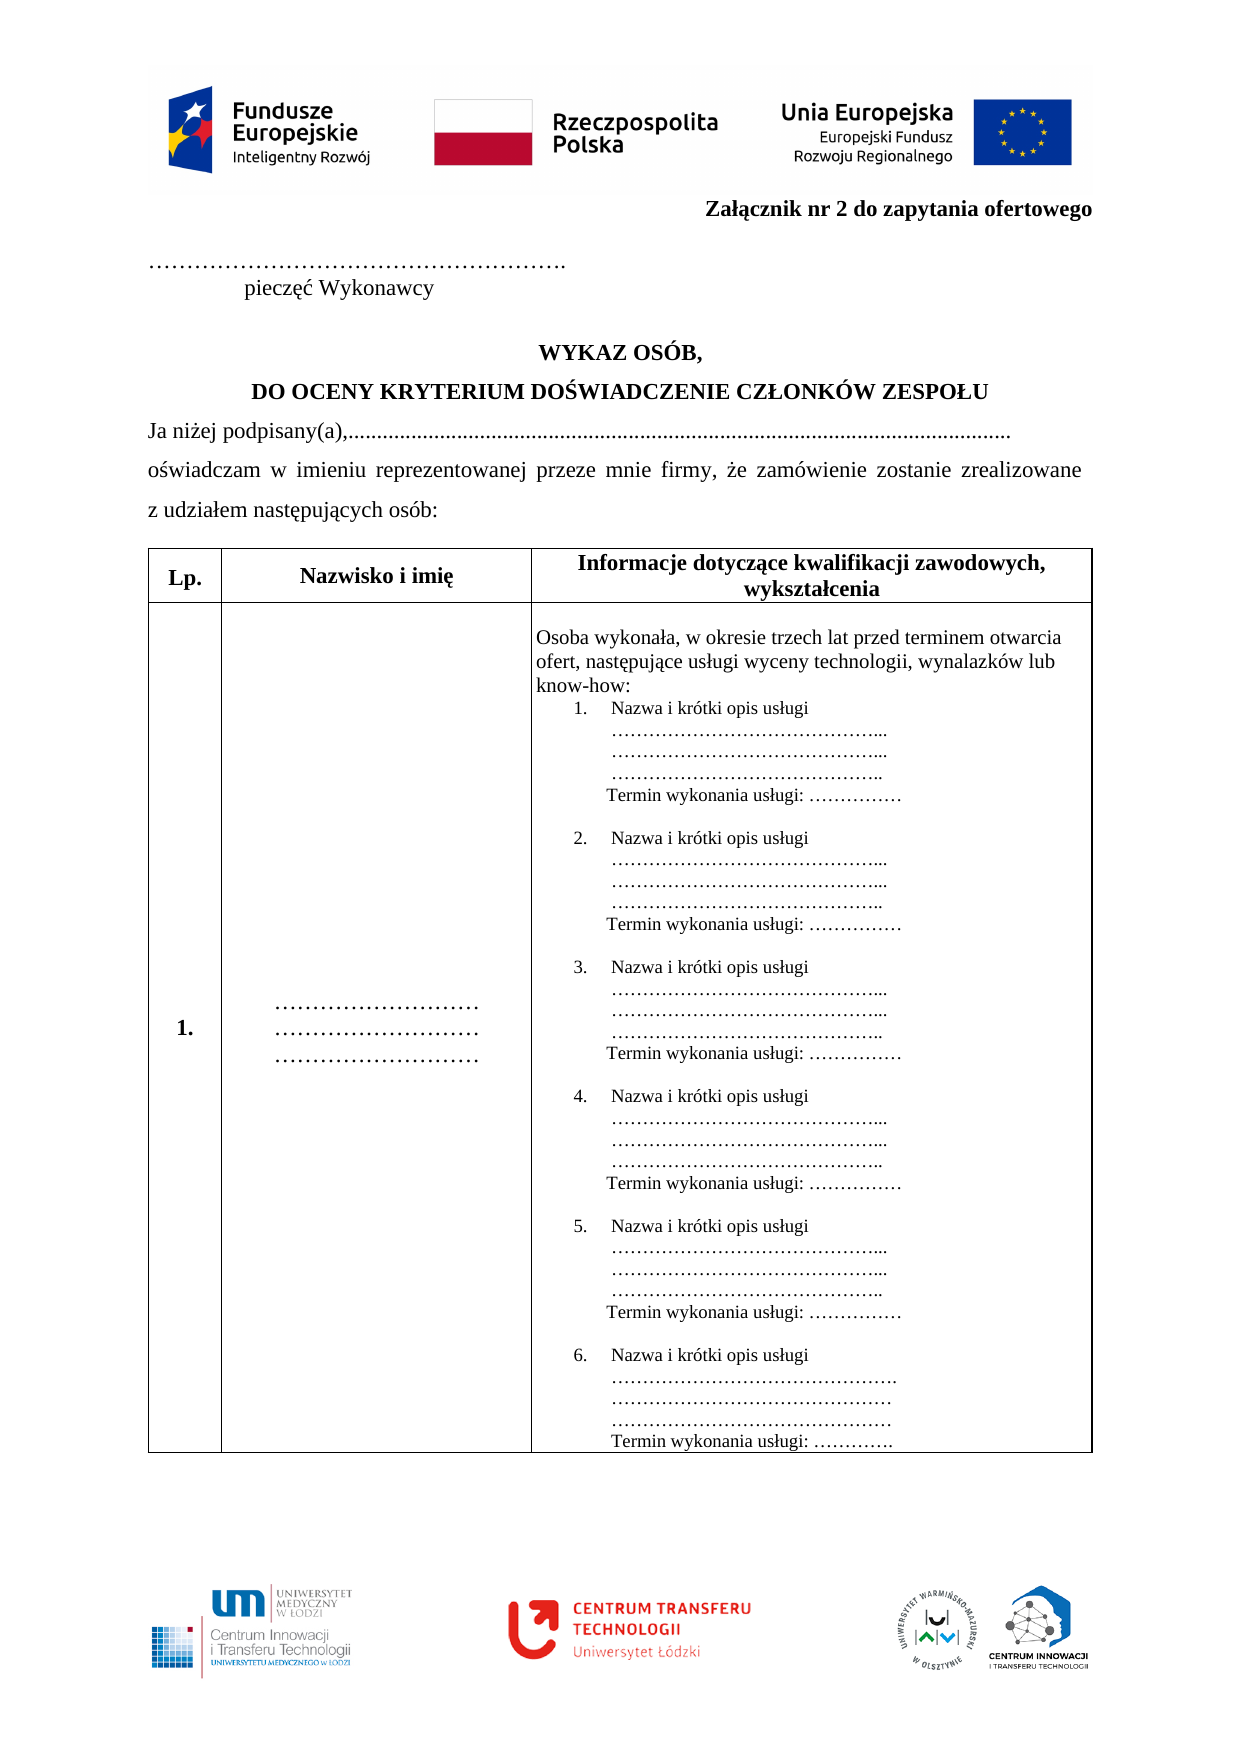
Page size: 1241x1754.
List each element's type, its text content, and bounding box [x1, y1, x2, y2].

text pieczęć Wykonawcy [148, 274, 1092, 300]
text WYKAZ OSÓB, [148, 339, 1092, 365]
table_cell ……………………… ……………………… ……………………… [222, 603, 531, 1452]
picture [147, 1575, 1093, 1695]
picture [147, 65, 1093, 195]
text DO OCENY KRYTERIUM DOŚWIADCZENIE CZŁONKÓW ZESPOŁU [148, 378, 1092, 404]
text Załącznik nr 2 do zapytania ofertowego [148, 195, 1092, 221]
table_header Lp. [149, 549, 221, 602]
text Ja niżej podpisany(a),.................................................................................................................... [148, 417, 1092, 443]
table_header Nazwisko i imię [222, 549, 531, 602]
table_header Informacje dotyczące kwalifikacji zawodowych, wykształcenia [532, 549, 1091, 602]
text ………………………………………………. [148, 247, 1092, 274]
text oświadczam w imieniu reprezentowanej przeze mnie firmy, że zamówienie zostanie zrealizowane z udziałem następujących osób: [148, 456, 1092, 522]
table_cell 1. [149, 603, 221, 1452]
